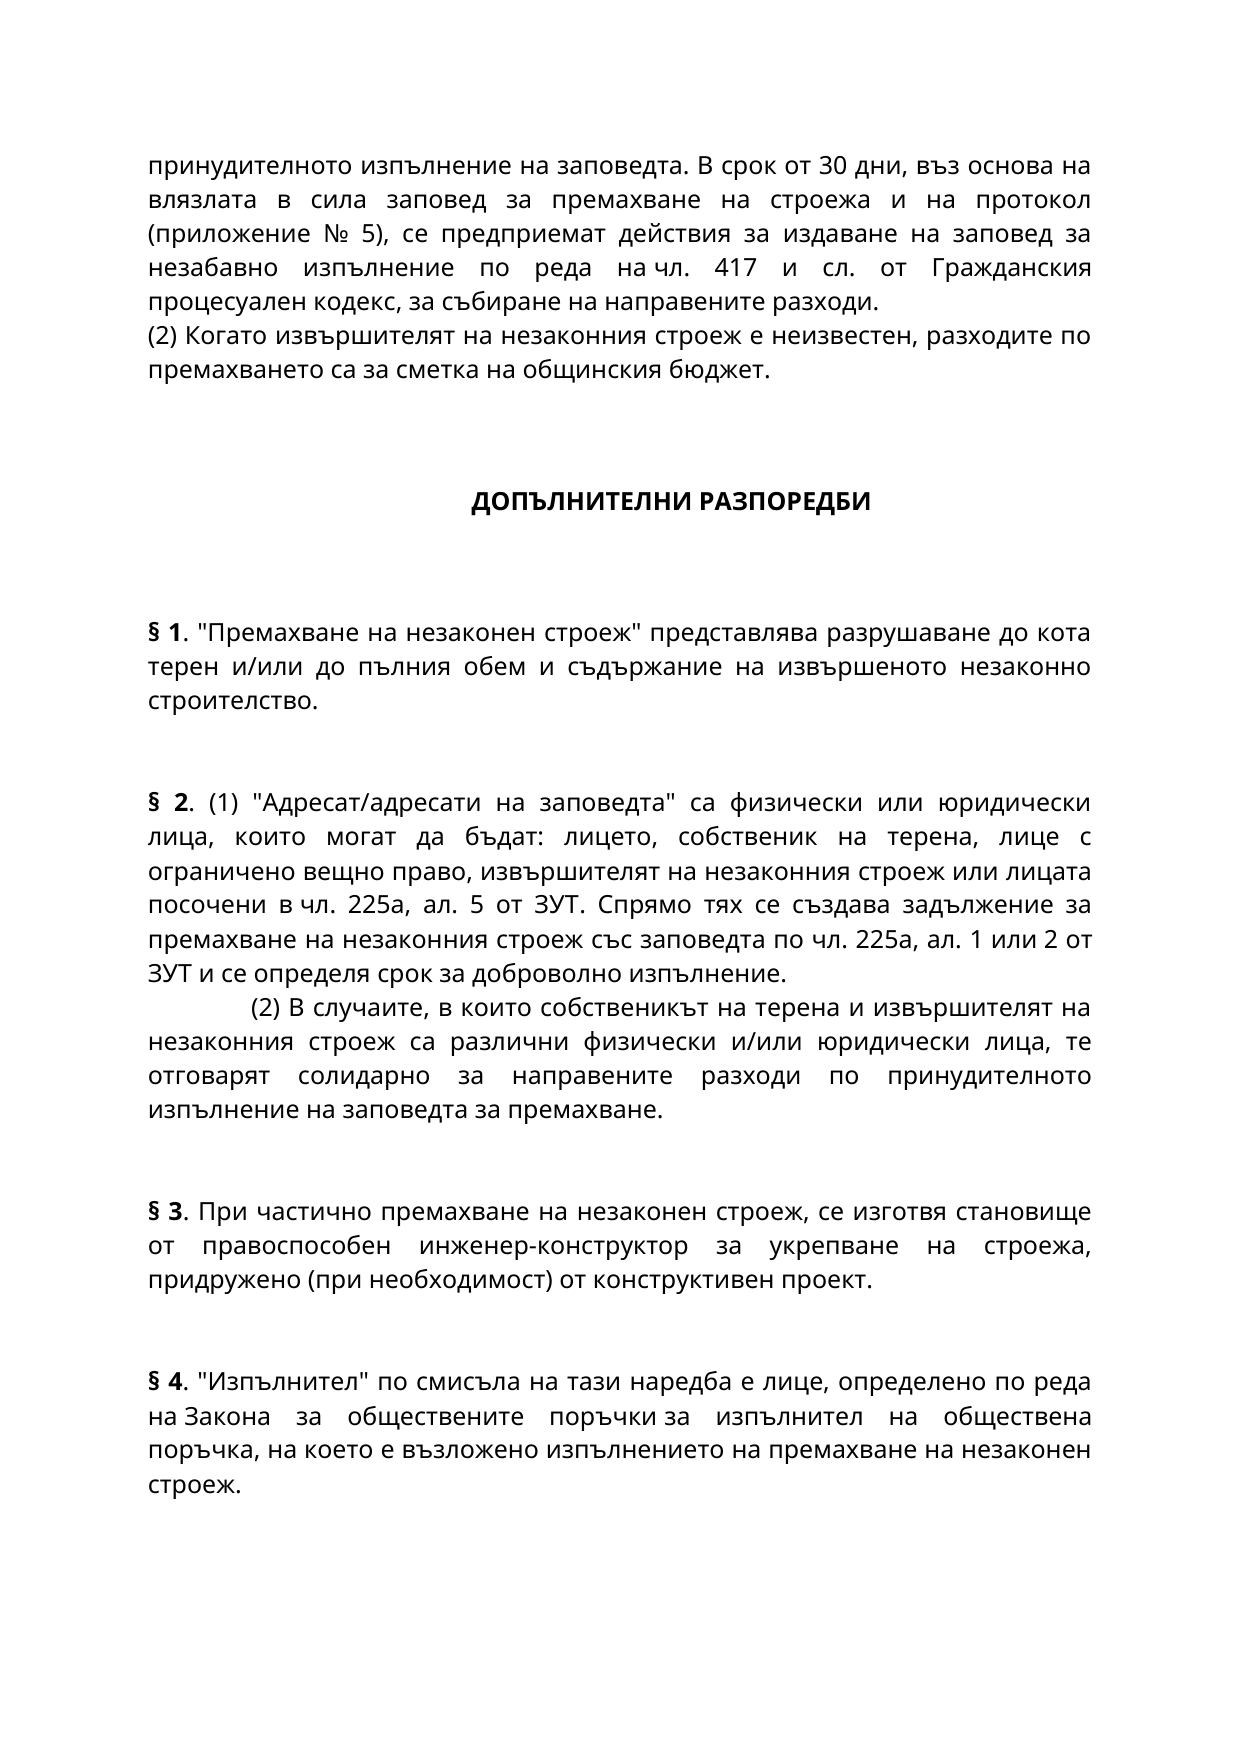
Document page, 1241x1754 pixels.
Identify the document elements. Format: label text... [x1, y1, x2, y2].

text § 2. (1) "Адресат/адресати на заповедта" са физически или юридически лица, които могат да бъдат: лицето, собственик на терена, лице с ограничено вещно право, извършителят на незаконния строеж или лицата посочени в чл. 225а, ал. 5 от ЗУТ. Спрямо тях се създава задължение за премахване на незаконния строеж със заповедта по чл. 225а, ал. 1 или 2 от ЗУТ и се определя срок за доброволно изпълнение. [148, 785, 1093, 989]
text (2) В случаите, в които собственикът на терена и извършителят на незаконния строеж са различни физически и/или юридически лица, те отговарят солидарно за направените разходи по принудителното изпълнение на заповедта за премахване. [148, 989, 1093, 1126]
text § 4. "Изпълнител" по смисъла на тази наредба е лице, определено по реда на Закона за обществените поръчки за изпълнител на обществена поръчка, на което е възложено изпълнението на премахване на незаконен строеж. [148, 1364, 1093, 1500]
text (2) Когато извършителят на незаконния строеж е неизвестен, разходите по премахването са за сметка на общинския бюджет. [148, 318, 1093, 386]
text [148, 148, 1093, 318]
text § 1. "Премахване на незаконен строеж" представлява разрушаване до кота терен и/или до пълния обем и съдържание на извършеното незаконно строителство. [148, 615, 1093, 717]
text § 3. При частично премахване на незаконен строеж, се изготвя становище от правоспособен инженер-конструктор за укрепване на строежа, придружено (при необходимост) от конструктивен проект. [148, 1194, 1093, 1296]
text ДОПЪЛНИТЕЛНИ РАЗПОРЕДБИ [251, 483, 1093, 517]
